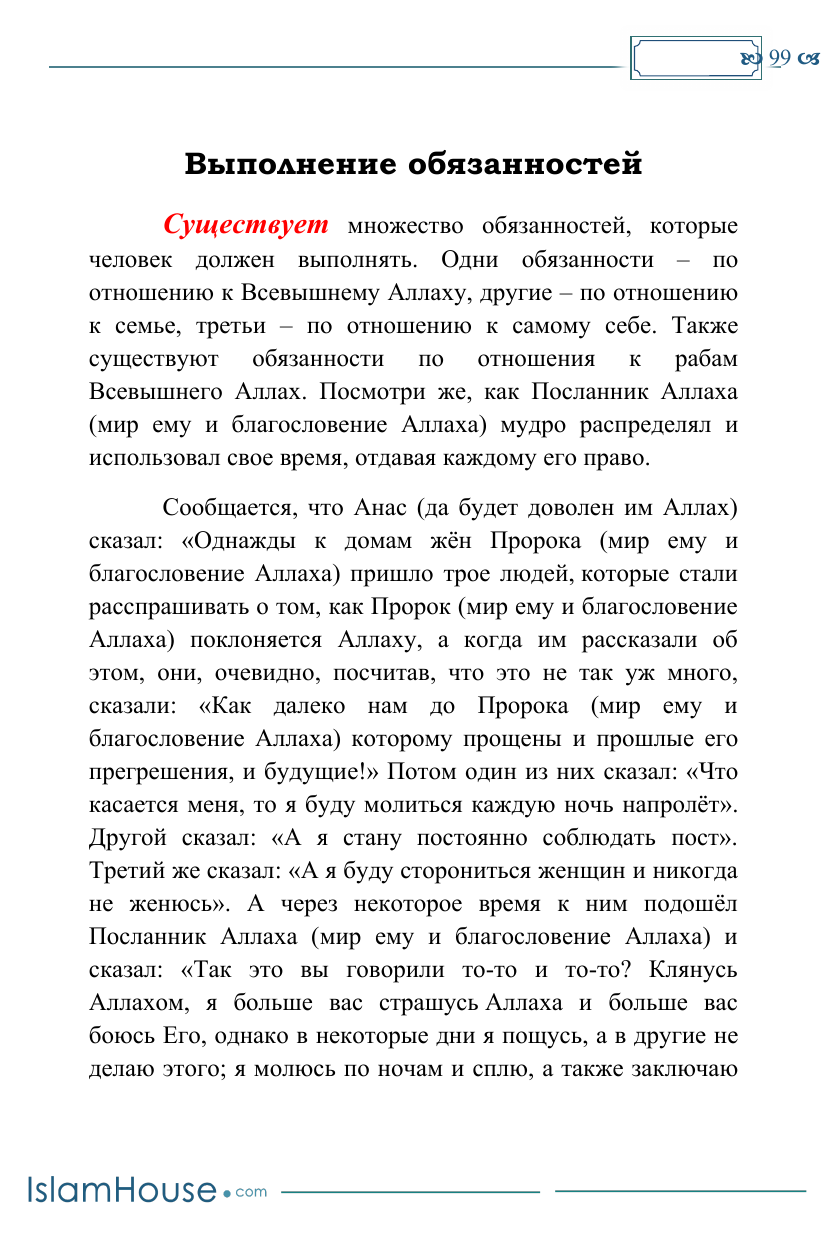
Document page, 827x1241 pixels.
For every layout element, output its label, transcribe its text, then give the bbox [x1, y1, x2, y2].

picture [20, 1171, 541, 1209]
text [89, 492, 738, 1082]
text Существует множество обязанностей, которые человек должен выполнять. Одни обязанности – по отношению к Всевышнему Аллаху, другие – по отношению к семье, третьи – по отношению к самому себе. Также существуют обязанности по отношения к рабам Всевышнего Аллах. Посмотри же, как Посланник Аллаха (мир ему и благословение Аллаха) мудро распределял и использовал свое время, отдавая каждому его право. [89, 207, 738, 471]
text Выполнение обязанностей [89, 145, 738, 182]
picture [548, 1170, 807, 1208]
